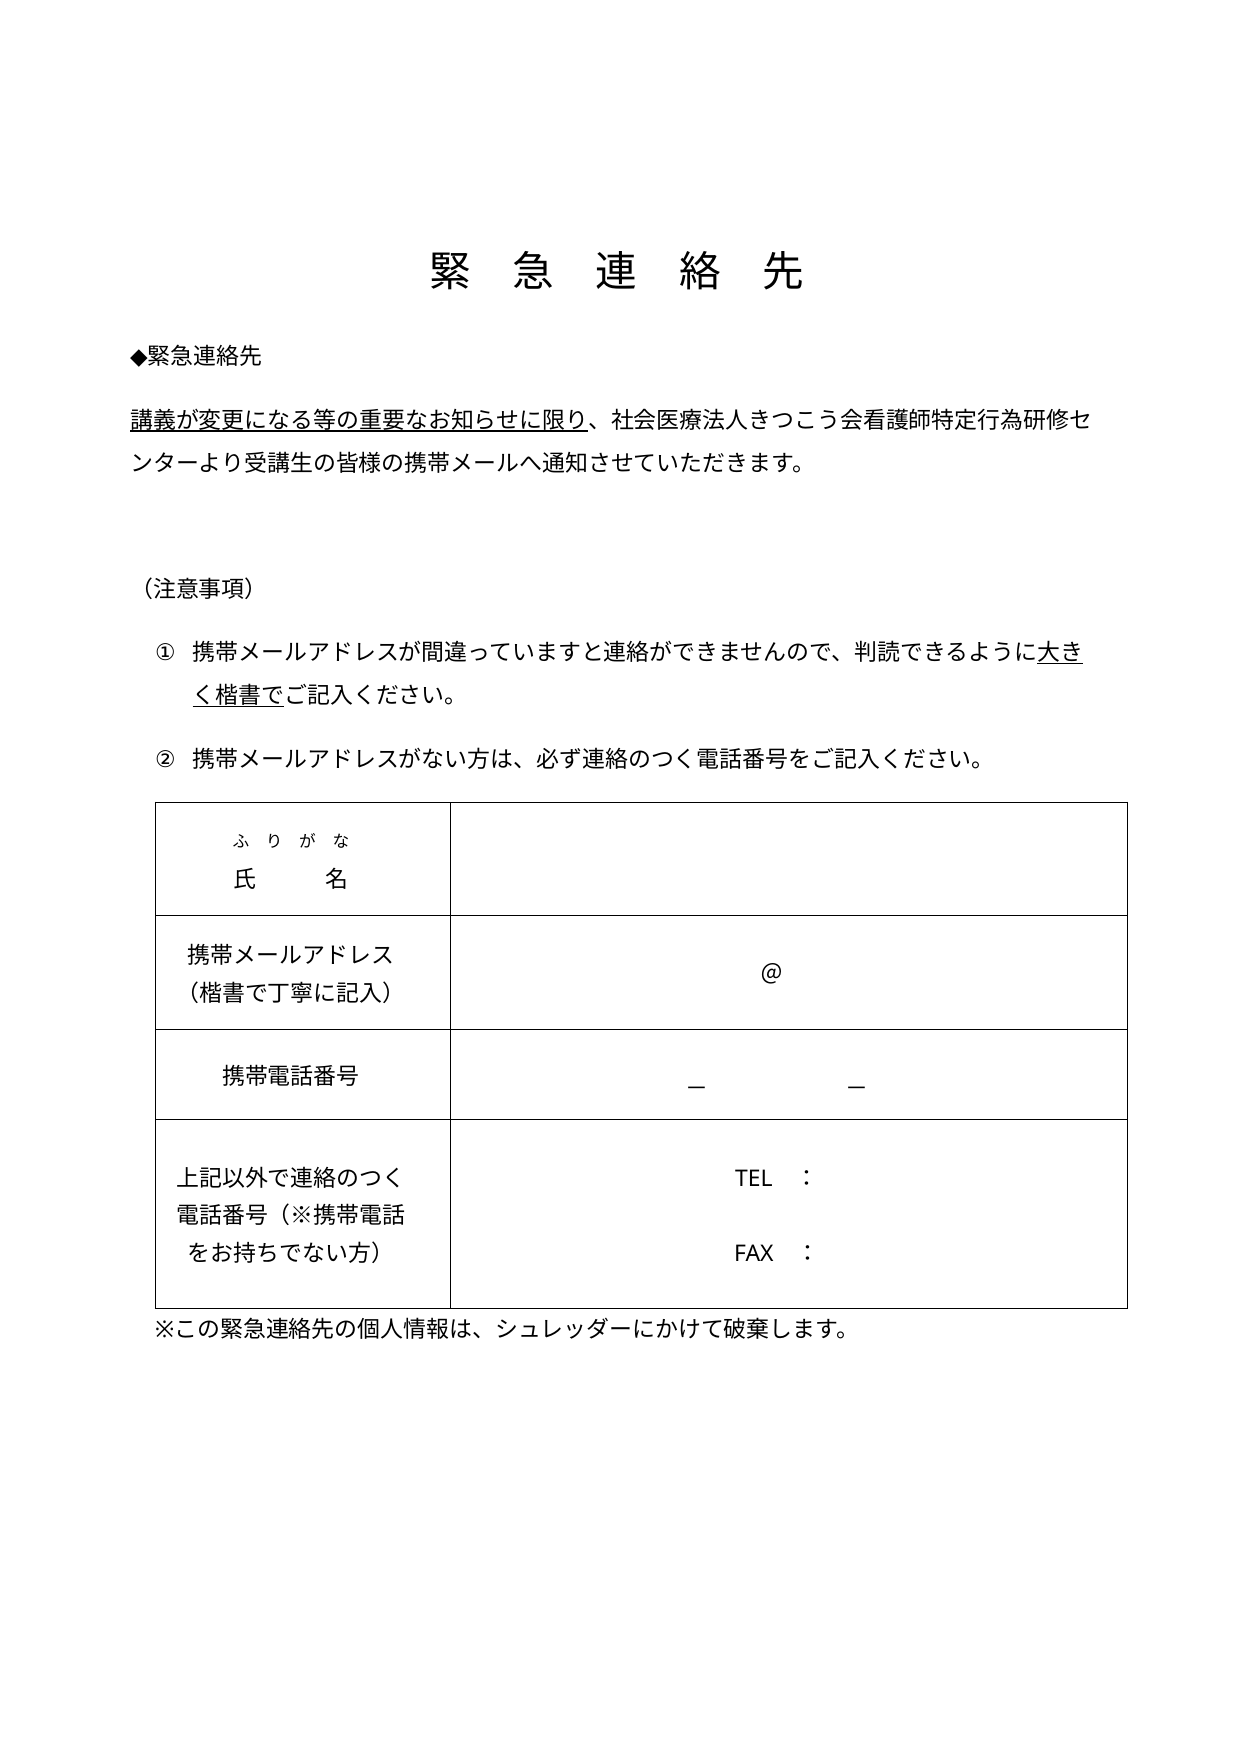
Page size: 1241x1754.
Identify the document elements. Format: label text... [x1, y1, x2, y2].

table_cell 上記以外で連絡のつく 電話番号（※携帯電話をお持ちでない方） [156, 1120, 450, 1307]
table_cell － － [451, 1030, 1127, 1119]
list 携帯メールアドレスがない方は、必ず連絡のつく電話番号をご記入ください。 [155, 738, 1103, 776]
list 携帯メールアドレスが間違っていますと連絡ができませんので、判読できるように大きく楷書でご記入ください。 [155, 632, 1103, 713]
table_header [451, 803, 1127, 915]
text （注意事項） [130, 569, 1103, 606]
text ※この緊急連絡先の個人情報は、シュレッダーにかけて破棄します。 [155, 1309, 1103, 1346]
table_header ふ り が な 氏 名 [156, 803, 450, 915]
table_cell TEL ： FAX ： [451, 1120, 1127, 1307]
table_cell ＠ [451, 916, 1127, 1029]
text 緊 急 連 絡 先 [130, 231, 1103, 306]
table_cell 携帯メールアドレス （楷書で丁寧に記入） [156, 916, 450, 1029]
text ◆緊急連絡先 [130, 336, 1103, 373]
text 講義が変更になる等の重要なお知らせに限り、社会医療法人きつこう会看護師特定行為研修センターより受講生の皆様の携帯メールへ通知させていただきます。 [130, 399, 1103, 480]
table_cell 携帯電話番号 [156, 1030, 450, 1119]
